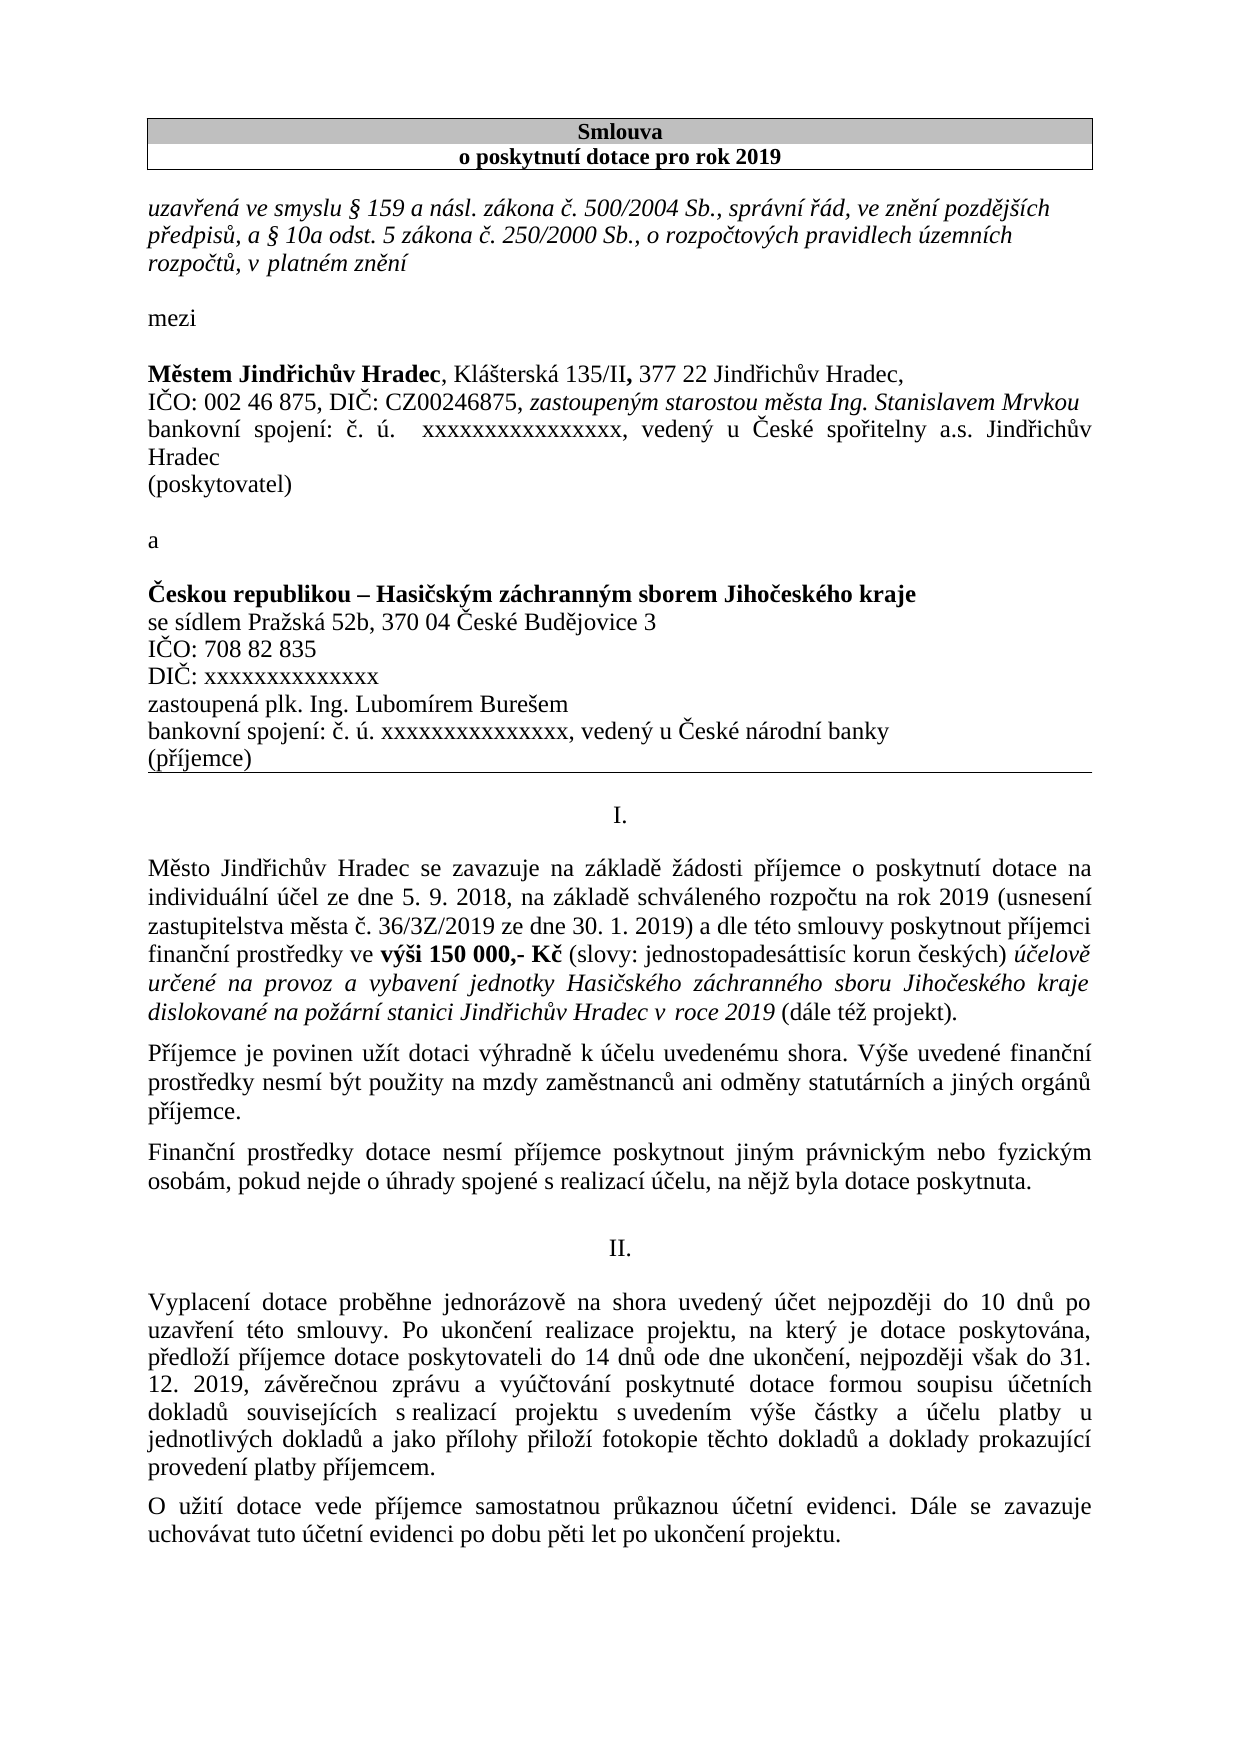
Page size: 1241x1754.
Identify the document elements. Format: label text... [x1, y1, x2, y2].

text DIČ: xxxxxxxxxxxxxx [148, 663, 1092, 690]
text Finanční prostředky dotace nesmí příjemce poskytnout jiným právnickým nebo fyzickým osobám, pokud nejde o úhrady spojené s realizací účelu, na nějž byla dotace poskytnuta. [148, 1137, 1092, 1194]
text Českou republikou – Hasičským záchranným sborem Jihočeského kraje [148, 581, 1092, 608]
text I. [148, 802, 1092, 829]
text o poskytnutí dotace pro rok 2019 [148, 143, 1092, 169]
text bankovní spojení: č. ú. xxxxxxxxxxxxxxx, vedený u České národní banky [148, 717, 1092, 745]
text a [148, 526, 1092, 554]
text mezi [148, 305, 1092, 332]
text Městem Jindřichův Hradec, Klášterská 135/II, 377 22 Jindřichův Hradec, [148, 361, 1092, 388]
text O užití dotace vede příjemce samostatnou průkaznou účetní evidenci. Dále se zavazuje uchovávat tuto účetní evidenci po dobu pěti let po ukončení projektu. [148, 1493, 1092, 1548]
text se sídlem Pražská 52b, 370 04 České Budějovice 3 [148, 608, 1092, 636]
text Příjemce je povinen užít dotaci výhradně k účelu uvedenému shora. Výše uvedené finanční prostředky nesmí být použity na mzdy zaměstnanců ani odměny statutárních a jiných orgánů příjemce. [148, 1038, 1092, 1124]
text IČO: 002 46 875, DIČ: CZ00246875, zastoupeným starostou města Ing. Stanislavem Mrvkou [148, 388, 1092, 416]
text IČO: 708 82 835 [148, 636, 1092, 663]
text (příjemce) [148, 745, 1092, 772]
text (poskytovatel) [148, 470, 1092, 498]
text zastoupená plk. Ing. Lubomírem Burešem [148, 690, 1092, 717]
text II. [148, 1234, 1092, 1262]
text Město Jindřichův Hradec se zavazuje na základě žádosti příjemce o poskytnutí dotace na individuální účel ze dne 5. 9. 2018, na základě schváleného rozpočtu na rok 2019 (usnesení zastupitelstva města č. 36/3Z/2019 ze dne 30. 1. 2019) a dle této smlouvy poskytnout příjemci finanční prostředky ve výši 150 000,- Kč (slovy: jednostopadesáttisíc korun českých) účelově určené na provoz a vybavení jednotky Hasičského záchranného sboru Jihočeského kraje dislokované na požární stanici Jindřichův Hradec v roce 2019 (dále též projekt). [148, 853, 1092, 1026]
text uzavřená ve smyslu § 159 a násl. zákona č. 500/2004 Sb., správní řád, ve znění pozdějších předpisů, a § 10a odst. 5 zákona č. 250/2000 Sb., o rozpočtových pravidlech územních rozpočtů, v platném znění [148, 194, 1092, 276]
text Smlouva [148, 119, 1092, 143]
text Vyplacení dotace proběhne jednorázově na shora uvedený účet nejpozději do 10 dnů po uzavření této smlouvy. Po ukončení realizace projektu, na který je dotace poskytována, předloží příjemce dotace poskytovateli do 14 dnů ode dne ukončení, nejpozději však do 31. 12. 2019, závěrečnou zprávu a vyúčtování poskytnuté dotace formou soupisu účetních dokladů souvisejících s realizací projektu s uvedením výše částky a účelu platby u jednotlivých dokladů a jako přílohy přiloží fotokopie těchto dokladů a doklady prokazující provedení platby příjemcem. [148, 1289, 1092, 1481]
text bankovní spojení: č. ú. xxxxxxxxxxxxxxxx, vedený u České spořitelny a.s. Jindřichův Hradec [148, 416, 1092, 470]
